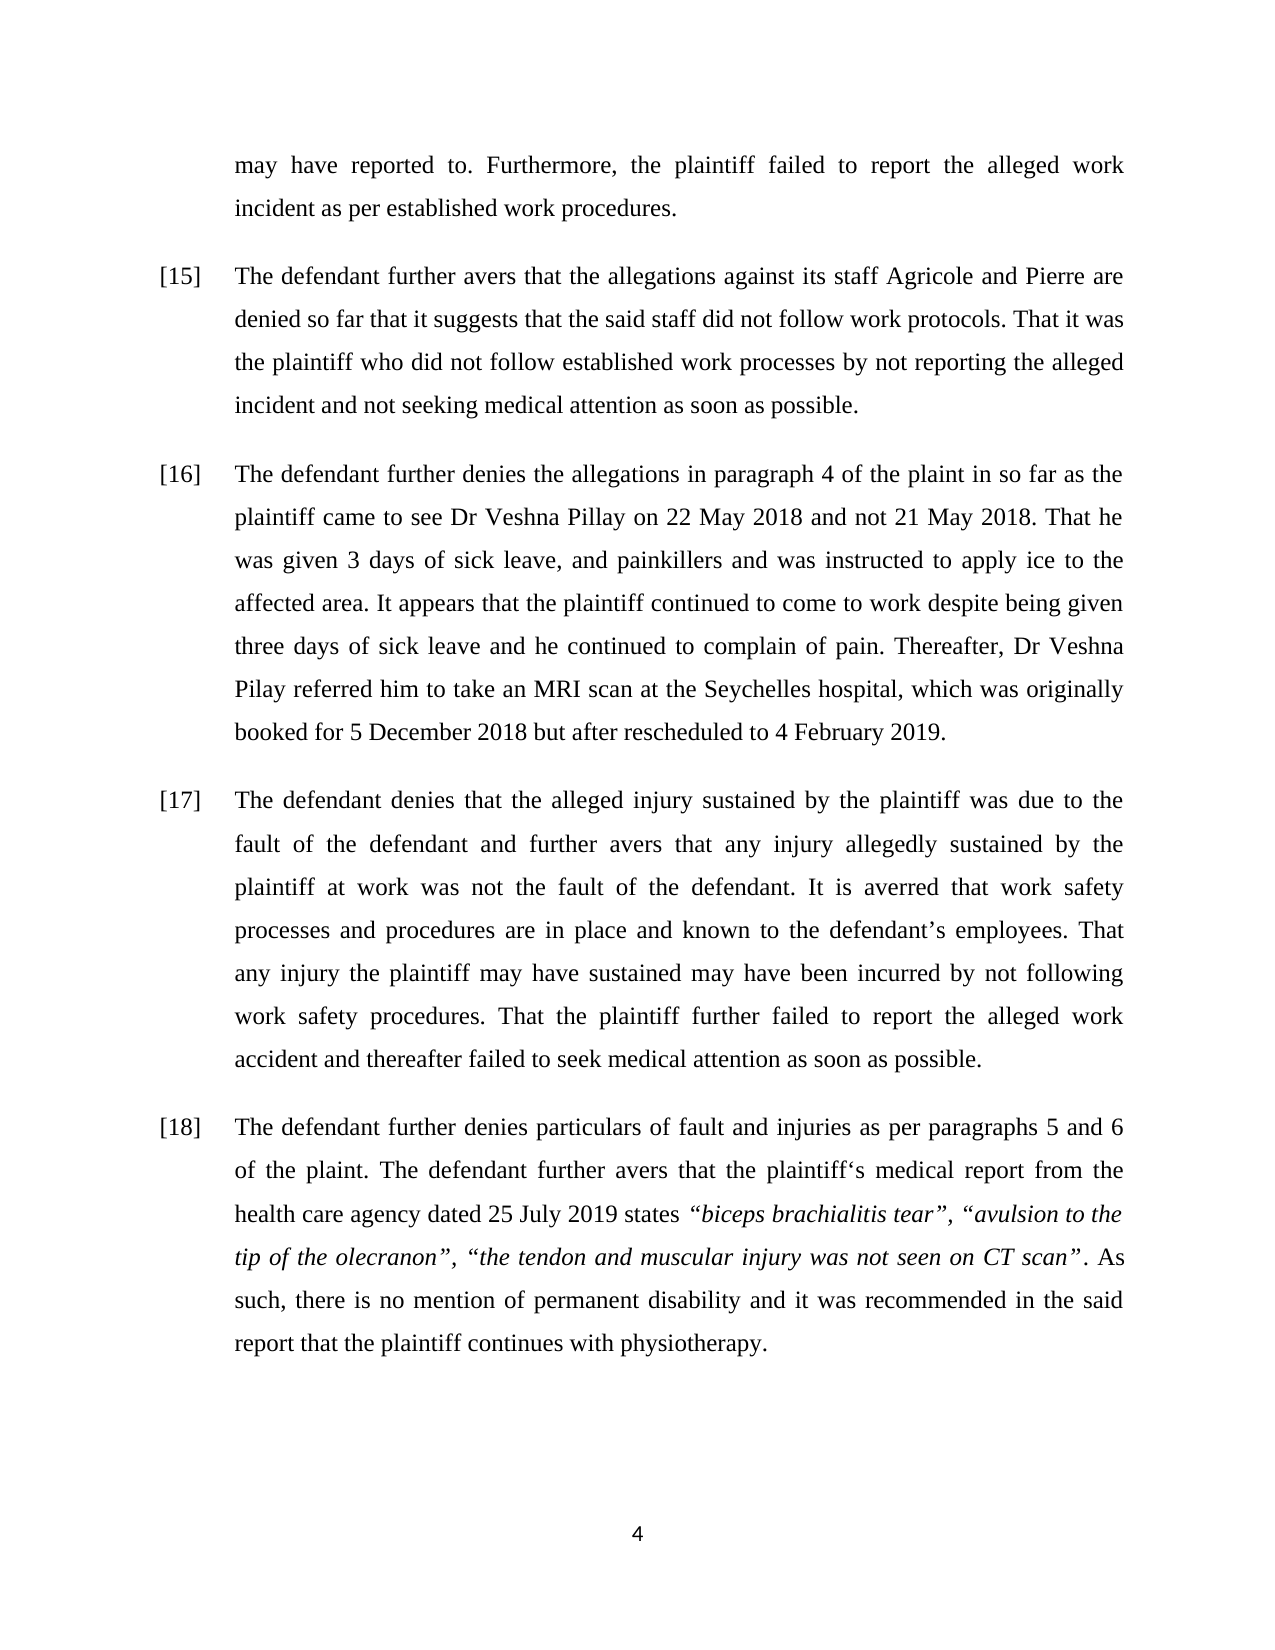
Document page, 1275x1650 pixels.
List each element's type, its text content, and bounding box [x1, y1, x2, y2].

text The defendant further denies the allegations in paragraph 4 of the plaint in so far as the plaintiff came to see Dr Veshna Pillay on 22 May 2018 and not 21 May 2018. That he was given 3 days of sick leave, and painkillers and was instructed to apply ice to the affected area. It appears that the plaintiff continued to come to work despite being given three days of sick leave and he continued to complain of pain. Thereafter, Dr Veshna Pilay referred him to take an MRI scan at the Seychelles hospital, which was originally booked for 5 December 2018 but after rescheduled to 4 February 2019. [159, 459, 1125, 746]
text The defendant denies that the alleged injury sustained by the plaintiff was due to the fault of the defendant and further avers that any injury allegedly sustained by the plaintiff at work was not the fault of the defendant. It is averred that work safety processes and procedures are in place and known to the defendant’s employees. That any injury the plaintiff may have sustained may have been incurred by not following work safety procedures. That the plaintiff further failed to report the alleged work accident and thereafter failed to seek medical attention as soon as possible. [159, 786, 1125, 1073]
text The defendant further denies particulars of fault and injuries as per paragraphs 5 and 6 of the plaint. The defendant further avers that the plaintiff‘s medical report from the health care agency dated 25 July 2019 states “biceps brachialitis tear”, “avulsion to the tip of the olecranon”, “the tendon and muscular injury was not seen on CT scan”. As such, there is no mention of permanent disability and it was recommended in the said report that the plaintiff continues with physiotherapy. [159, 1112, 1125, 1357]
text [159, 150, 1125, 222]
text The defendant further avers that the allegations against its staff Agricole and Pierre are denied so far that it suggests that the said staff did not follow work protocols. That it was the plaintiff who did not follow established work processes by not reporting the alleged incident and not seeking medical attention as soon as possible. [159, 261, 1125, 419]
